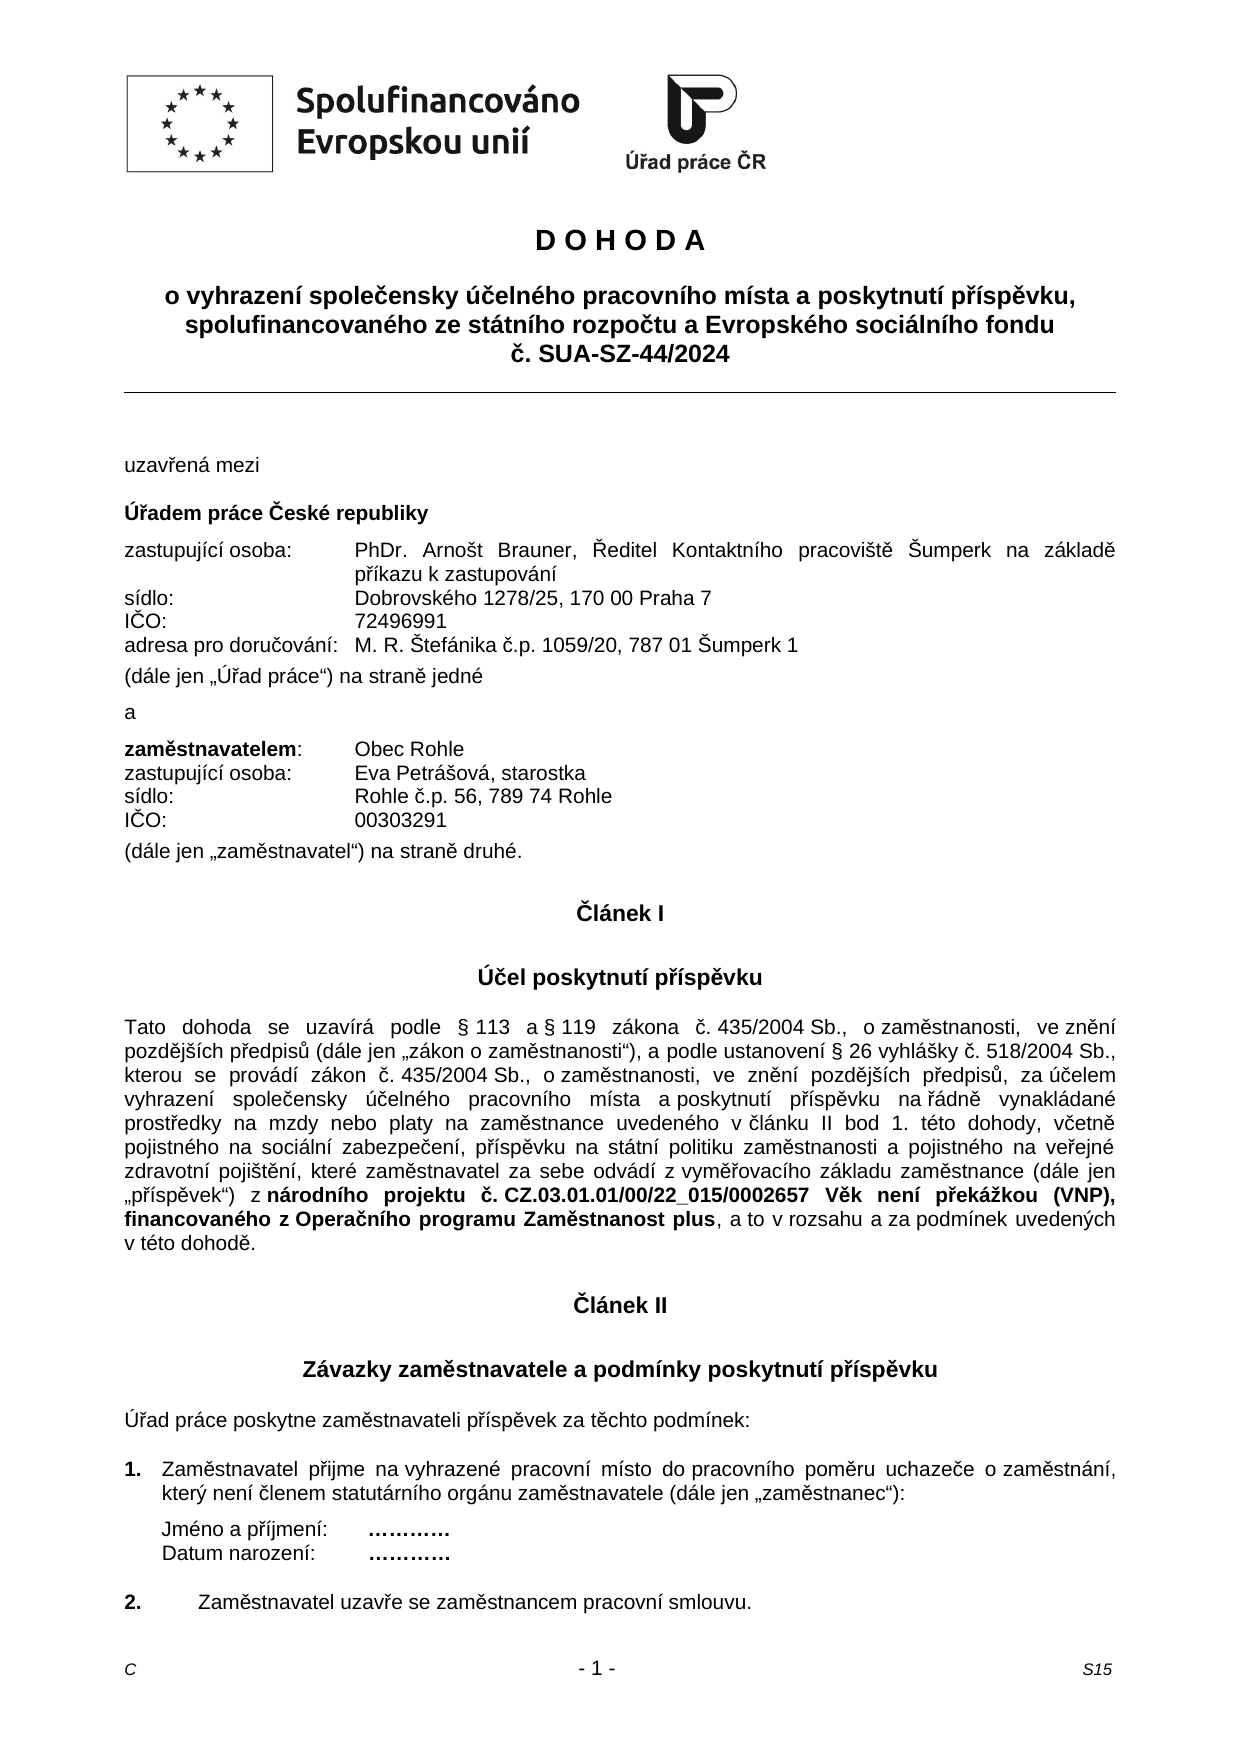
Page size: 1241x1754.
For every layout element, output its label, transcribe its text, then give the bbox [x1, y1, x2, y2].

text Datum narození: ………… [162, 1541, 1116, 1565]
text sídlo: Rohle č.p. 56, 789 74 Rohle [124, 784, 1116, 808]
text Článek I [124, 900, 1116, 926]
text Úřadem práce České republiky [124, 501, 1116, 525]
text adresa pro doručování: M. R. Štefánika č.p. 1059/20, 787 01 Šumperk 1 [124, 633, 1116, 657]
list Tato dohoda se uzavírá podle § 113 a § 119 zákona č. 435/2004 Sb., o zaměstnanosti, ve znění pozdějších předpisů (dále jen „zákon o zaměstnanosti“), a podle ustanovení § 26 vyhlášky č. 518/2004 Sb., kterou se provádí zákon č. 435/2004 Sb., o zaměstnanosti, ve znění pozdějších předpisů, za účelem vyhrazení společensky účelného pracovního místa a poskytnutí příspěvku na řádně vynakládané prostředky na mzdy nebo platy na zaměstnance uvedeného v článku II bod 1. této dohody, včetně pojistného na sociální zabezpečení, příspěvku na státní politiku zaměstnanosti a pojistného na veřejné zdravotní pojištění, které zaměstnavatel za sebe odvádí z vyměřovacího základu zaměstnance (dále jen „příspěvek“) z národního projektu č. CZ.03.01.01/00/22_015/0002657 Věk není překážkou (VNP), financovaného z Operačního programu Zaměstnanost plus, a to v rozsahu a za podmínek uvedených v této dohodě. [124, 1015, 1116, 1255]
text zastupující osoba: PhDr. Arnošt Brauner, Ředitel Kontaktního pracoviště Šumperk na základě příkazu k zastupování [124, 537, 1116, 585]
text o vyhrazení společensky účelného pracovního místa a poskytnutí příspěvku, spolufinancovaného ze státního rozpočtu a Evropského sociálního fondu [124, 281, 1116, 339]
text č. SUA-SZ-44/2024 [124, 339, 1116, 368]
text uzavřená mezi [124, 453, 1116, 477]
text zastupující osoba: Eva Petrášová, starostka [124, 760, 1116, 784]
text (dále jen „zaměstnavatel“) na straně druhé. [124, 838, 1116, 862]
list Úřad práce poskytne zaměstnavateli příspěvek za těchto podmínek: [124, 1407, 1116, 1431]
text IČO: 00303291 [124, 808, 1116, 832]
text a [124, 700, 1116, 724]
text Účel poskytnutí příspěvku [124, 964, 1116, 990]
text IČO: 72496991 [124, 609, 1116, 633]
text (dále jen „Úřad práce“) na straně jedné [124, 663, 1116, 687]
text Jméno a příjmení: ………… [161, 1517, 1116, 1541]
text zaměstnavatelem: Obec Rohle [124, 736, 1116, 760]
text Zaměstnavatel uzavře se zaměstnancem pracovní smlouvu. [124, 1590, 1116, 1614]
text Zaměstnavatel přijme na vyhrazené pracovní místo do pracovního poměru uchazeče o zaměstnání, který není členem statutárního orgánu zaměstnavatele (dále jen „zaměstnanec“): [124, 1456, 1116, 1504]
text Závazky zaměstnavatele a podmínky poskytnutí příspěvku [124, 1356, 1116, 1382]
text sídlo: Dobrovského 1278/25, 170 00 Praha 7 [124, 585, 1116, 609]
text Článek II [124, 1292, 1116, 1318]
text D O H O D A [124, 223, 1116, 256]
picture [124, 73, 768, 174]
